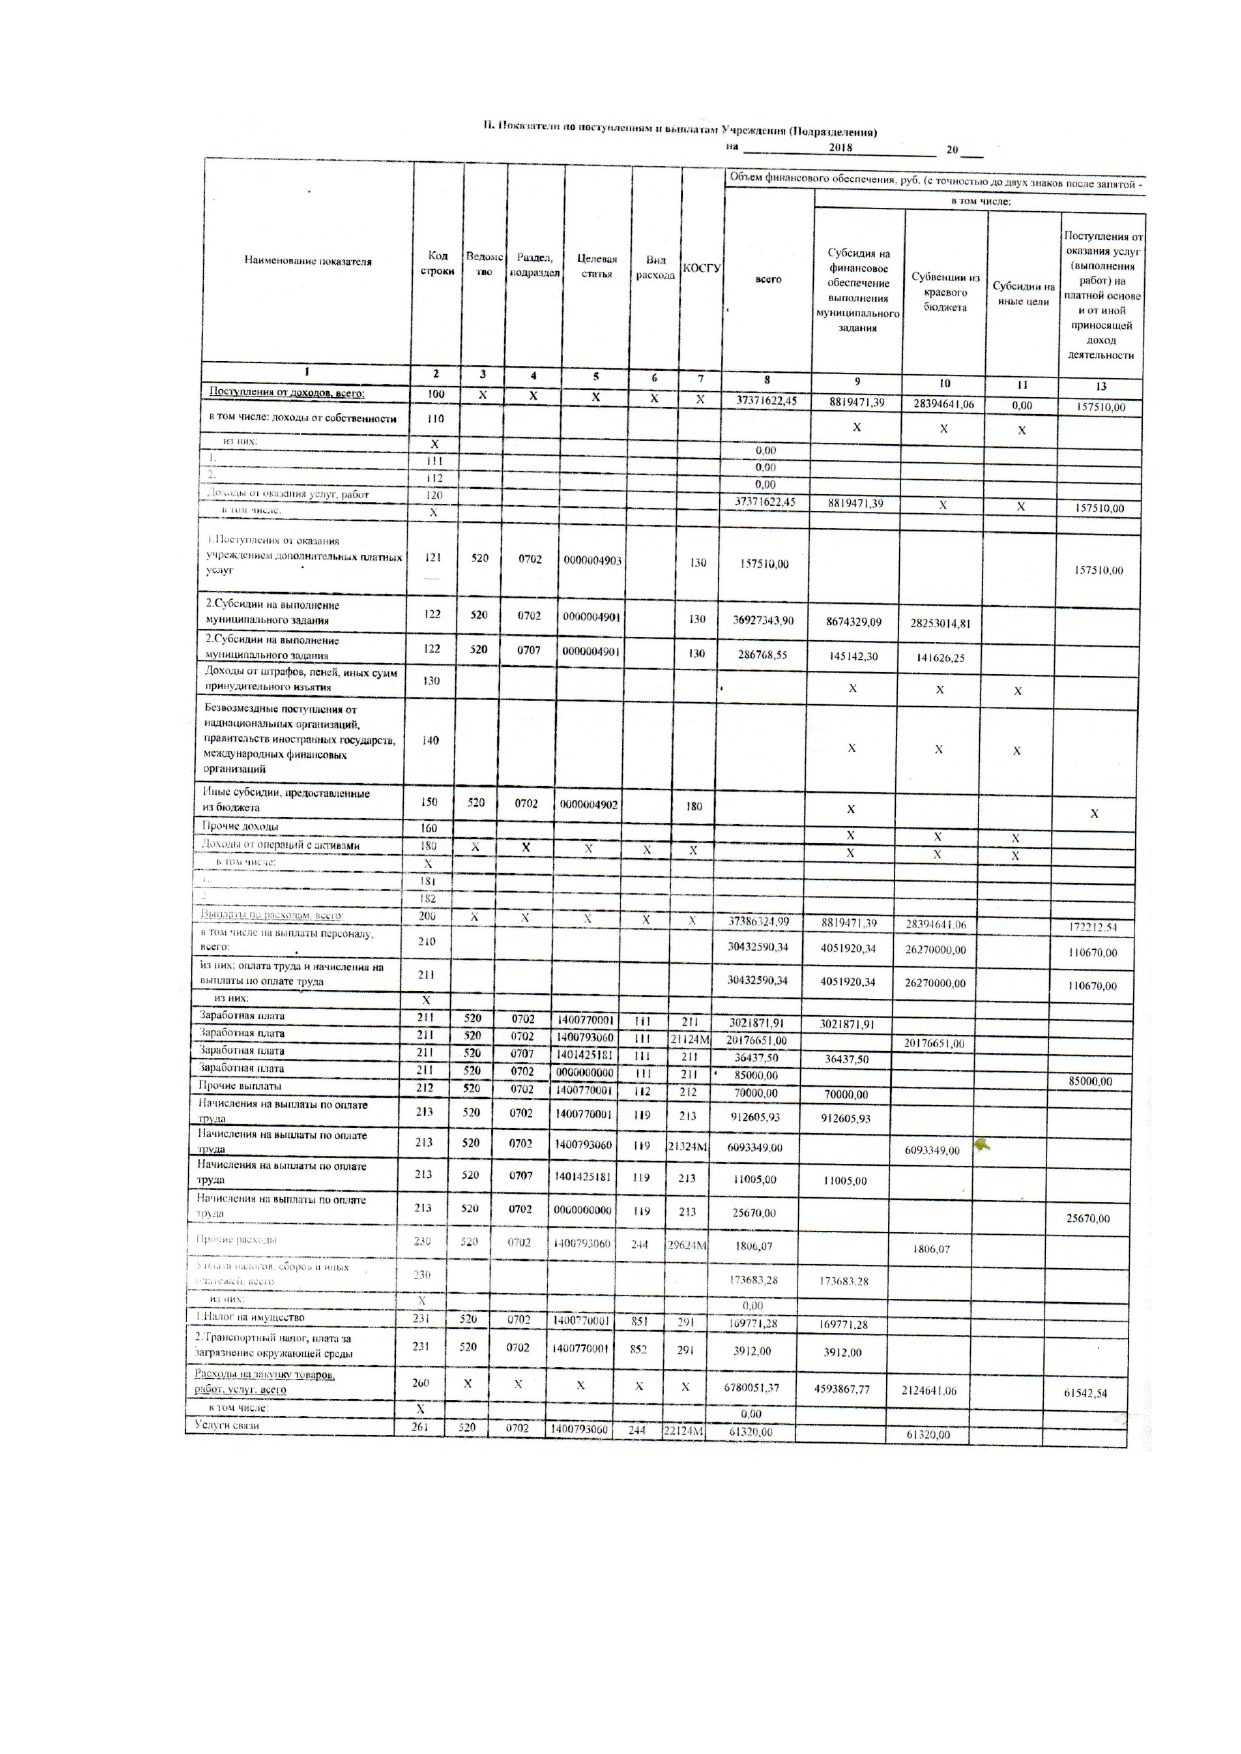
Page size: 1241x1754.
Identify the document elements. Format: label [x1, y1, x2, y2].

picture [177, 118, 1152, 1452]
